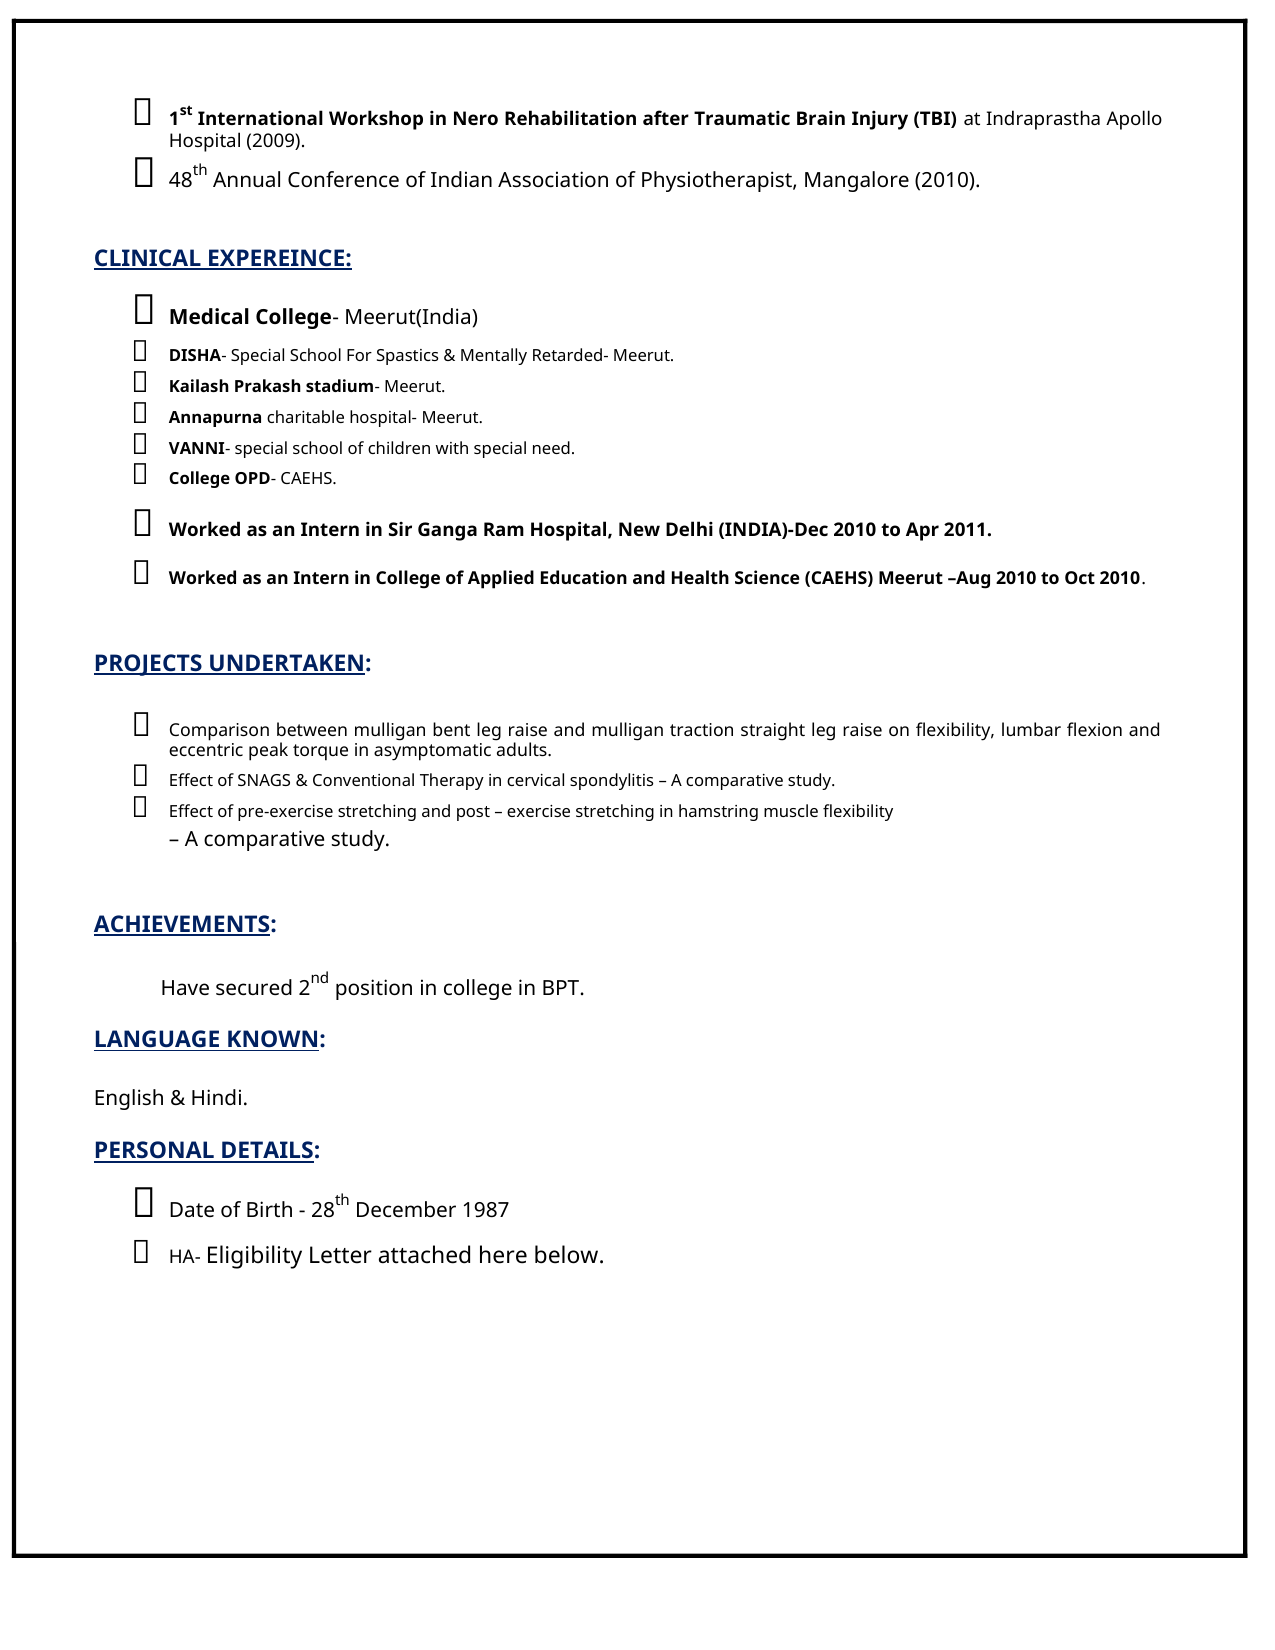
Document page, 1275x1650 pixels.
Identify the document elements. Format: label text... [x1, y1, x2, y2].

list 1st International Workshop in Nero Rehabilitation after Traumatic Brain Injury (TBI) at Indraprastha Apollo Hospital (2009). [131, 95, 1162, 153]
text ACHIEVEMENTS: [94, 907, 1162, 938]
text – A comparative study. [169, 824, 1162, 852]
list Kailash Prakash stadium- Meerut. [131, 368, 1162, 398]
list College OPD- CAEHS. [131, 460, 1162, 491]
list Worked as an Intern in Sir Ganga Ram Hospital, New Delhi (INDIA)-Dec 2010 to Apr 2011. [131, 496, 1162, 547]
list Comparison between mulligan bent leg raise and mulligan traction straight leg raise on flexibility, lumbar flexion and eccentric peak torque in asymptomatic adults. [131, 708, 1162, 762]
text CLINICAL EXPEREINCE: [94, 242, 1162, 273]
text Have secured 2nd position in college in BPT. [160, 968, 1162, 1003]
list 48th Annual Conference of Indian Association of Physiotherapist, Mangalore (2010). [131, 153, 1162, 196]
list Date of Birth - 28th December 1987 [131, 1172, 1162, 1228]
list VANNI- special school of children with special need. [131, 430, 1162, 460]
text PROJECTS UNDERTAKEN: [94, 646, 1162, 677]
list HA- Eligibility Letter attached here below. [131, 1228, 1162, 1272]
list Worked as an Intern in College of Applied Education and Health Science (CAEHS) Meerut –Aug 2010 to Oct 2010. [131, 556, 1162, 591]
list Medical College- Meerut(India) [131, 280, 1162, 337]
text English & Hindi. [94, 1082, 1162, 1111]
list Annapurna charitable hospital- Meerut. [131, 399, 1162, 429]
list DISHA- Special School For Spastics & Mentally Retarded- Meerut. [131, 337, 1162, 368]
text PERSONAL DETAILS: [94, 1134, 1162, 1165]
list Effect of SNAGS & Conventional Therapy in cervical spondylitis – A comparative study. [131, 762, 1162, 793]
list Effect of pre-exercise stretching and post – exercise stretching in hamstring muscle flexibility [131, 793, 1162, 824]
text LANGUAGE KNOWN: [94, 1023, 1162, 1054]
